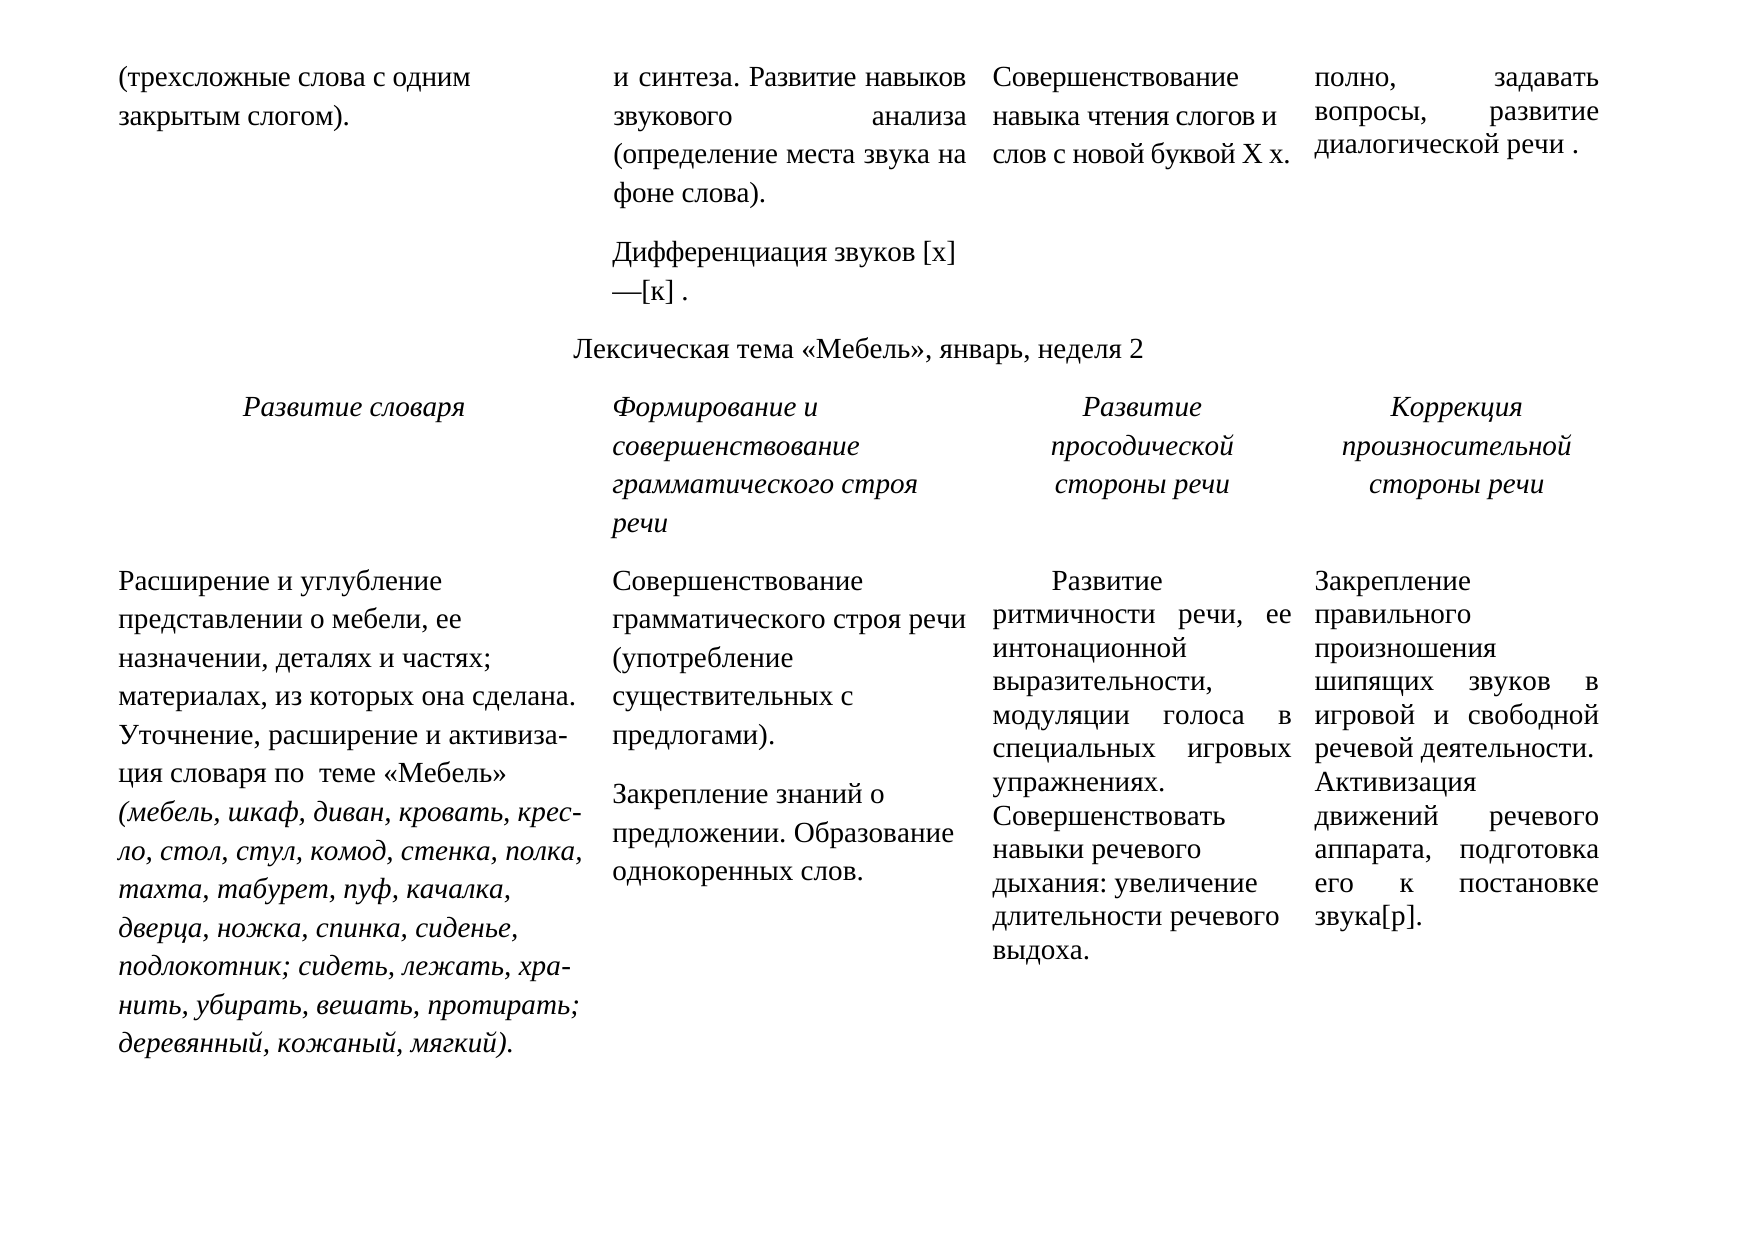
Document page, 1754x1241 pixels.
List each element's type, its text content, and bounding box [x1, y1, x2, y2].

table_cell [107, 59, 601, 331]
table_cell Расширение и углубление представлении о мебели, ее назначении, деталях и частях; материалах, из которых она сделана. Уточнение, расширение и активизация словаря по теме «Мебель» (мебель, шкаф, диван, кровать, кресло, стол, стул, комод, стенка, полка, тахта, табурет, пуф, качалка, дверца, ножка, спинка, сиденье, подлокотник; сидеть, лежать, хранить, убирать, вешать, протирать; деревянный, кожаный, мягкий). [107, 563, 601, 1084]
table_cell Развитие просодической стороны речи [981, 389, 1303, 563]
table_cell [1303, 59, 1610, 331]
table_cell Развитие словаря [107, 389, 601, 563]
table_cell Формирование и совершенствование грамматического строя речи [601, 389, 981, 563]
table_cell Лексическая тема «Мебель», январь, неделя 2 [107, 331, 1610, 389]
table_cell Коррекция произносительной стороны речи [1303, 389, 1610, 563]
table_cell Совершенствование грамматического строя речи (употребление существительных с предлогами). Закрепление знаний о предложении. Образование однокоренных слов. [601, 563, 981, 1084]
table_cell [601, 59, 981, 331]
table_cell Закрепление правильного произношения шипящих звуков в игровой и свободной речевой деятельности. Активизация движений речевого аппарата, подготовка его к постановке звука[р]. [1303, 563, 1610, 1084]
table_cell Развитие ритмичности речи, ее интонационной выразительности, модуляции голоса в специальных игровых упражнениях. Совершенствовать навыки речевого дыхания: увеличение длительности речевого выдоха. [981, 563, 1303, 1084]
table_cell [981, 59, 1303, 331]
